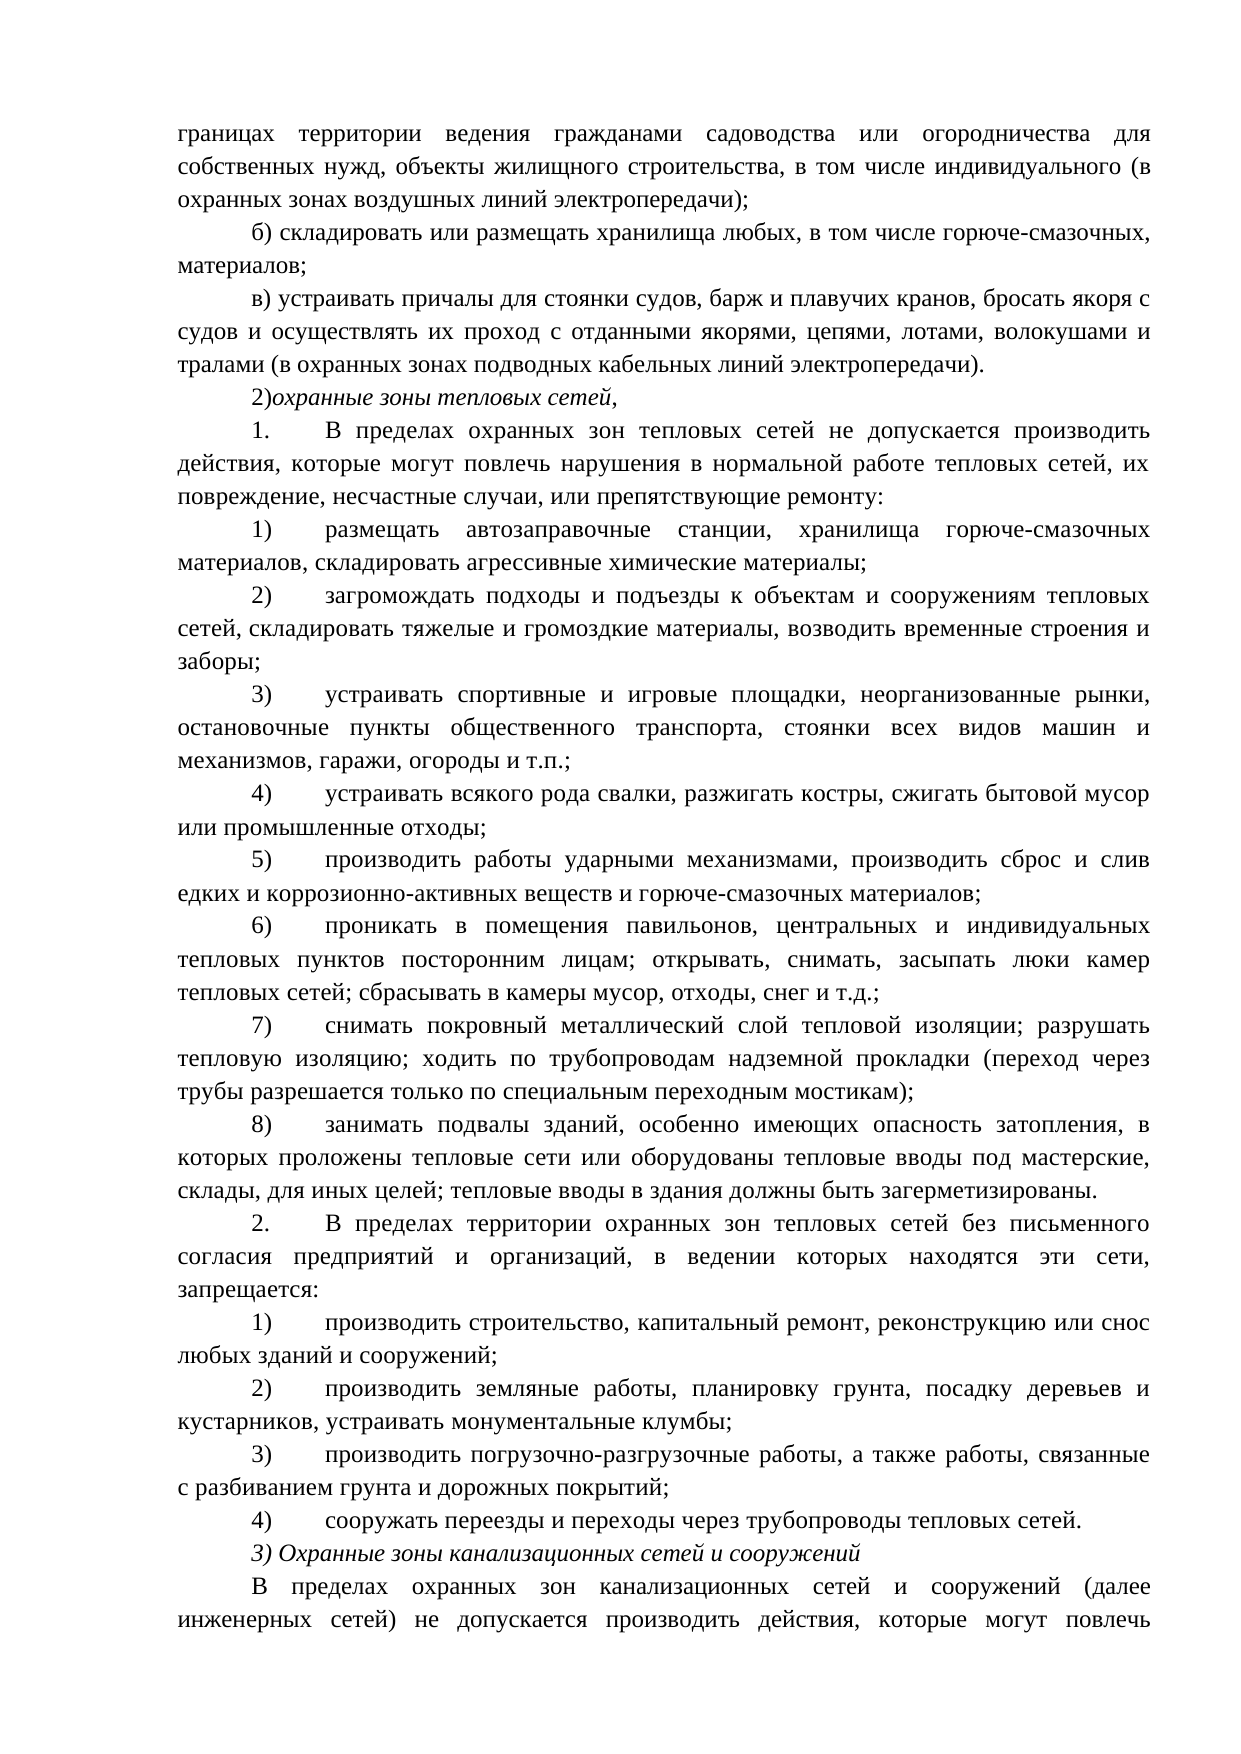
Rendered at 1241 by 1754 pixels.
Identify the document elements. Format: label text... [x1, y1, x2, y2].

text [177, 1571, 1152, 1633]
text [177, 118, 1152, 213]
list производить земляные работы, планировку грунта, посадку деревьев и кустарников, устраивать монументальные клумбы; [177, 1373, 1152, 1435]
list занимать подвалы зданий, особенно имеющих опасность затопления, в которых проложены тепловые сети или оборудованы тепловые вводы под мастерские, склады, для иных целей; тепловые вводы в здания должны быть загерметизированы. [177, 1109, 1152, 1203]
list В пределах территории охранных зон тепловых сетей без письменного согласия предприятий и организаций, в ведении которых находятся эти сети, запрещается: [177, 1208, 1152, 1303]
list размещать автозаправочные станции, хранилища горюче-смазочных материалов, складировать агрессивные химические материалы; [177, 514, 1152, 576]
list загромождать подходы и подъезды к объектам и сооружениям тепловых сетей, складировать тяжелые и громоздкие материалы, возводить временные строения и заборы; [177, 580, 1152, 675]
list проникать в помещения павильонов, центральных и индивидуальных тепловых пунктов посторонним лицам; открывать, снимать, засыпать люки камер тепловых сетей; сбрасывать в камеры мусор, отходы, снег и т.д.; [177, 911, 1152, 1005]
list устраивать спортивные и игровые площадки, неорганизованные рынки, остановочные пункты общественного транспорта, стоянки всех видов машин и механизмов, гаражи, огороды и т.п.; [177, 679, 1152, 774]
list сооружать переезды и переходы через трубопроводы тепловых сетей. [177, 1505, 1152, 1534]
list устраивать всякого рода свалки, разжигать костры, сжигать бытовой мусор или промышленные отходы; [177, 778, 1152, 840]
text 2)охранные зоны тепловых сетей, [177, 382, 1152, 411]
text в) устраивать причалы для стоянки судов, барж и плавучих кранов, бросать якоря с судов и осуществлять их проход с отданными якорями, цепями, лотами, волокушами и тралами (в охранных зонах подводных кабельных линий электропередачи). [177, 283, 1152, 378]
list В пределах охранных зон тепловых сетей не допускается производить действия, которые могут повлечь нарушения в нормальной работе тепловых сетей, их повреждение, несчастные случаи, или препятствующие ремонту: [177, 415, 1152, 510]
list производить строительство, капитальный ремонт, реконструкцию или снос любых зданий и сооружений; [177, 1307, 1152, 1369]
list снимать покровный металлический слой тепловой изоляции; разрушать тепловую изоляцию; ходить по трубопроводам надземной прокладки (переход через трубы разрешается только по специальным переходным мостикам); [177, 1010, 1152, 1104]
list производить погрузочно-разгрузочные работы, а также работы, связанные с разбиванием грунта и дорожных покрытий; [177, 1439, 1152, 1501]
text б) складировать или размещать хранилища любых, в том числе горюче-смазочных, материалов; [177, 217, 1152, 279]
list производить работы ударными механизмами, производить сброс и слив едких и коррозионно-активных веществ и горюче-смазочных материалов; [177, 844, 1152, 906]
text 3) Охранные зоны канализационных сетей и сооружений [177, 1538, 1152, 1567]
